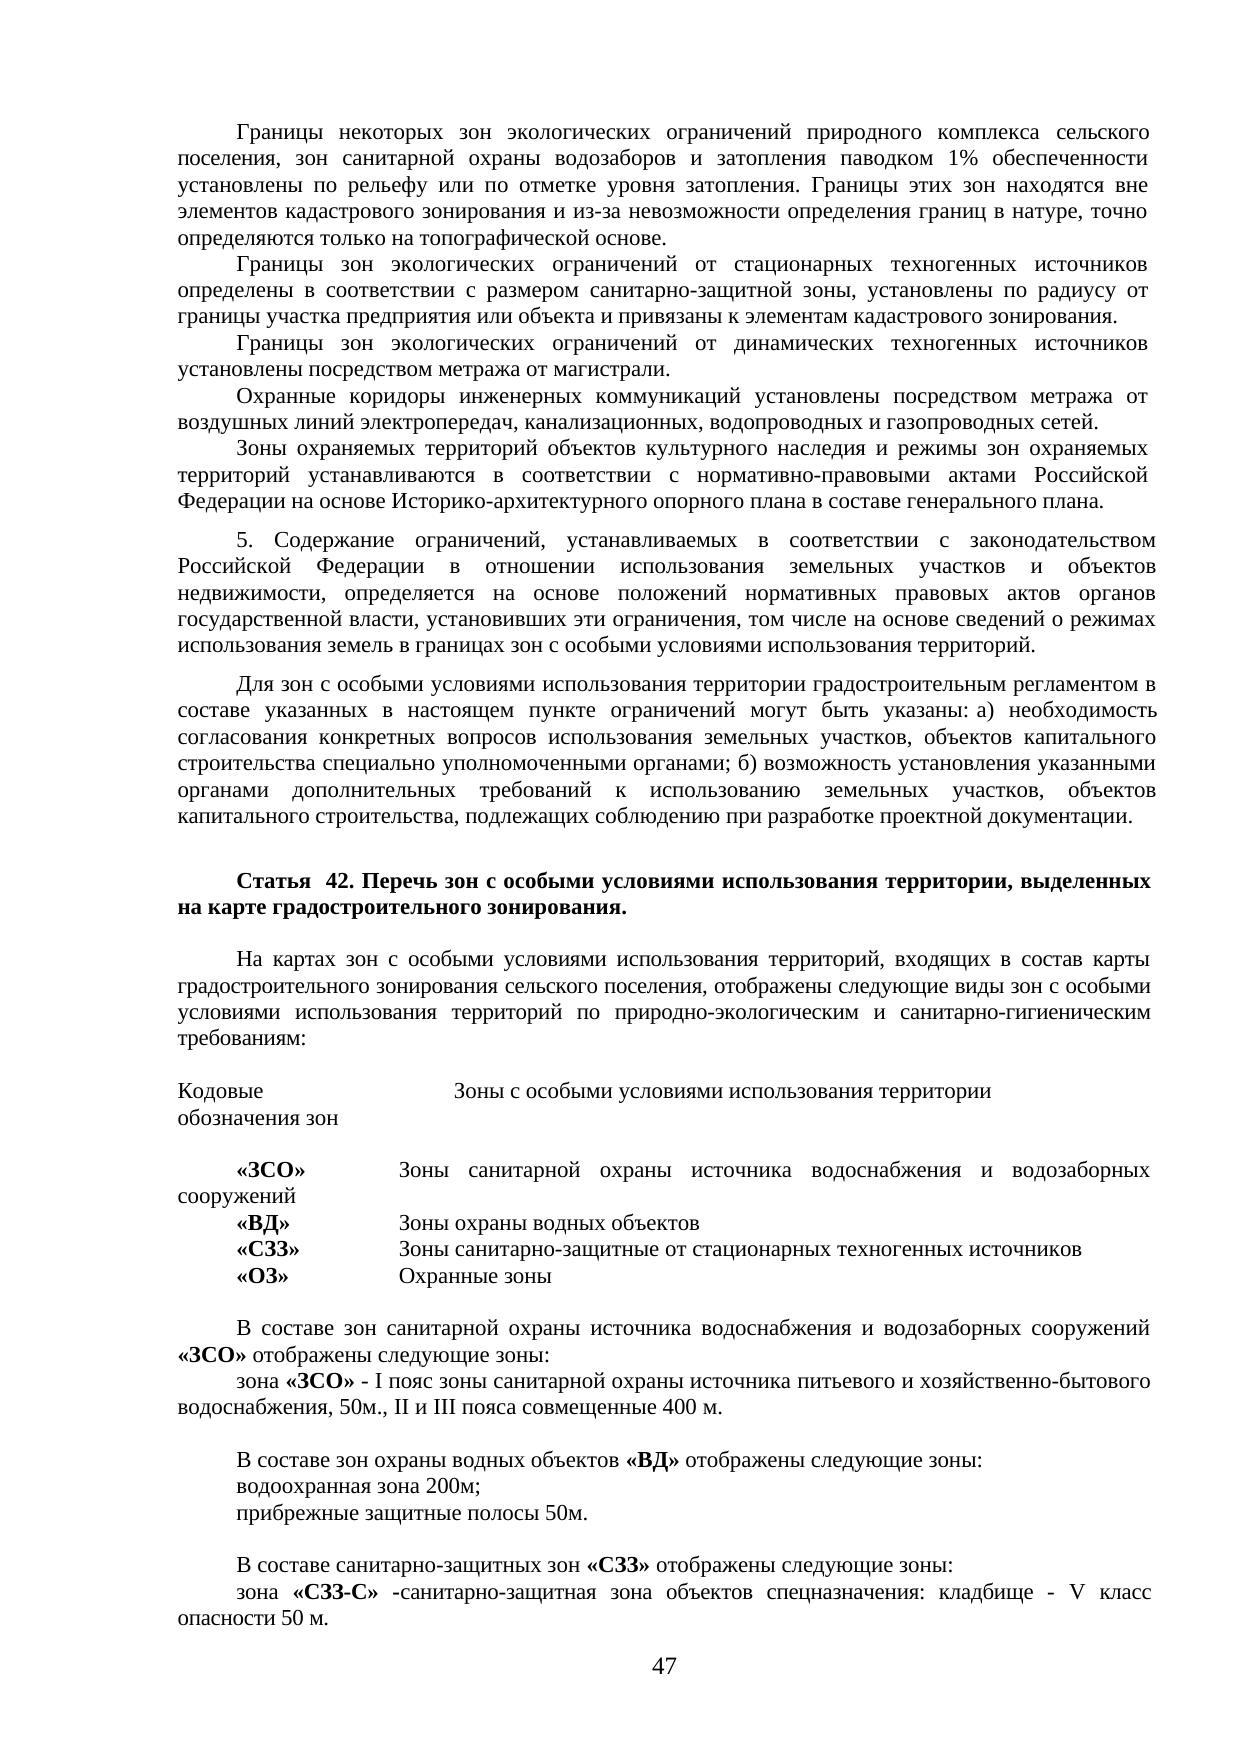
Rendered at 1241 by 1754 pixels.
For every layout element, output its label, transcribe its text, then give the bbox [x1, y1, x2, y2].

text водоохранная зона 200м; [177, 1472, 1152, 1499]
text «ЗСО» Зоны санитарной охраны источника водоснабжения и водозаборных сооружений [177, 1156, 1152, 1209]
text В составе зон санитарной охраны источника водоснабжения и водозаборных сооружений «ЗСО» отображены следующие зоны: [177, 1314, 1152, 1367]
text зона «ЗСО» - I пояс зоны санитарной охраны источника питьевого и хозяйственно-бытового водоснабжения, 50м., II и III пояса совмещенные 400 м. [177, 1367, 1152, 1420]
text В составе санитарно-защитных зон «СЗЗ» отображены следующие зоны: [177, 1552, 1152, 1578]
text «СЗЗ» Зоны санитарно-защитные от стационарных техногенных источников [177, 1235, 1149, 1262]
text Границы некоторых зон экологических ограничений природного комплекса сельского поселения, зон санитарной охраны водозаборов и затопления паводком 1% обеспеченности установлены по рельефу или по отметке уровня затопления. Границы этих зон находятся вне элементов кадастрового зонирования и из-за невозможности определения границ в натуре, точно определяются только на топографической основе. [177, 118, 1149, 250]
text Охранные коридоры инженерных коммуникаций установлены посредством метража от воздушных линий электропередач, канализационных, водопроводных и газопроводных сетей. [177, 382, 1149, 434]
text В составе зон охраны водных объектов «ВД» отображены следующие зоны: [177, 1446, 1152, 1472]
table_header Зоны с особыми условиями использования территории [384, 1077, 1171, 1156]
text Границы зон экологических ограничений от динамических техногенных источников установлены посредством метража от магистрали. [177, 329, 1149, 382]
text 5. Содержание ограничений, устанавливаемых в соответствии с законодательством Российской Федерации в отношении использования земельных участков и объектов недвижимости, определяется на основе положений нормативных правовых актов органов государственной власти, установивших эти ограничения, том числе на основе сведений о режимах использования земель в границах зон с особыми условиями использования территорий. [177, 526, 1158, 658]
text зона «СЗЗ-С» -санитарно-защитная зона объектов спецназначения: кладбище - V класс опасности 50 м. [177, 1578, 1152, 1631]
text Для зон с особыми условиями использования территории градостроительным регламентом в составе указанных в настоящем пункте ограничений могут быть указаны: а) необходимость согласования конкретных вопросов использования земельных участков, объектов капитального строительства специально уполномоченными органами; б) возможность установления указанными органами дополнительных требований к использованию земельных участков, объектов капитального строительства, подлежащих соблюдению при разработке проектной документации. [177, 670, 1158, 828]
text Статья 42. Перечь зон с особыми условиями использования территории, выделенных на карте градостроительного зонирования. [177, 867, 1152, 919]
text Зоны охраняемых территорий объектов культурного наследия и режимы зон охраняемых территорий устанавливаются в соответствии с нормативно-правовыми актами Российской Федерации на основе Историко-архитектурного опорного плана в составе генерального плана. [177, 434, 1149, 513]
table_header Кодовые обозначения зон [177, 1077, 383, 1156]
text «ОЗ» Охранные зоны [177, 1262, 1152, 1288]
text На картах зон с особыми условиями использования территорий, входящих в состав карты градостроительного зонирования сельского поселения, отображены следующие виды зон с особыми условиями использования территорий по природно-экологическим и санитарно-гигиеническим требованиям: [177, 945, 1152, 1051]
text Границы зон экологических ограничений от стационарных техногенных источников определены в соответствии с размером санитарно-защитной зоны, установлены по радиусу от границы участка предприятия или объекта и привязаны к элементам кадастрового зонирования. [177, 250, 1149, 329]
text «ВД» Зоны охраны водных объектов [177, 1209, 1152, 1235]
text прибрежные защитные полосы 50м. [177, 1499, 1152, 1525]
